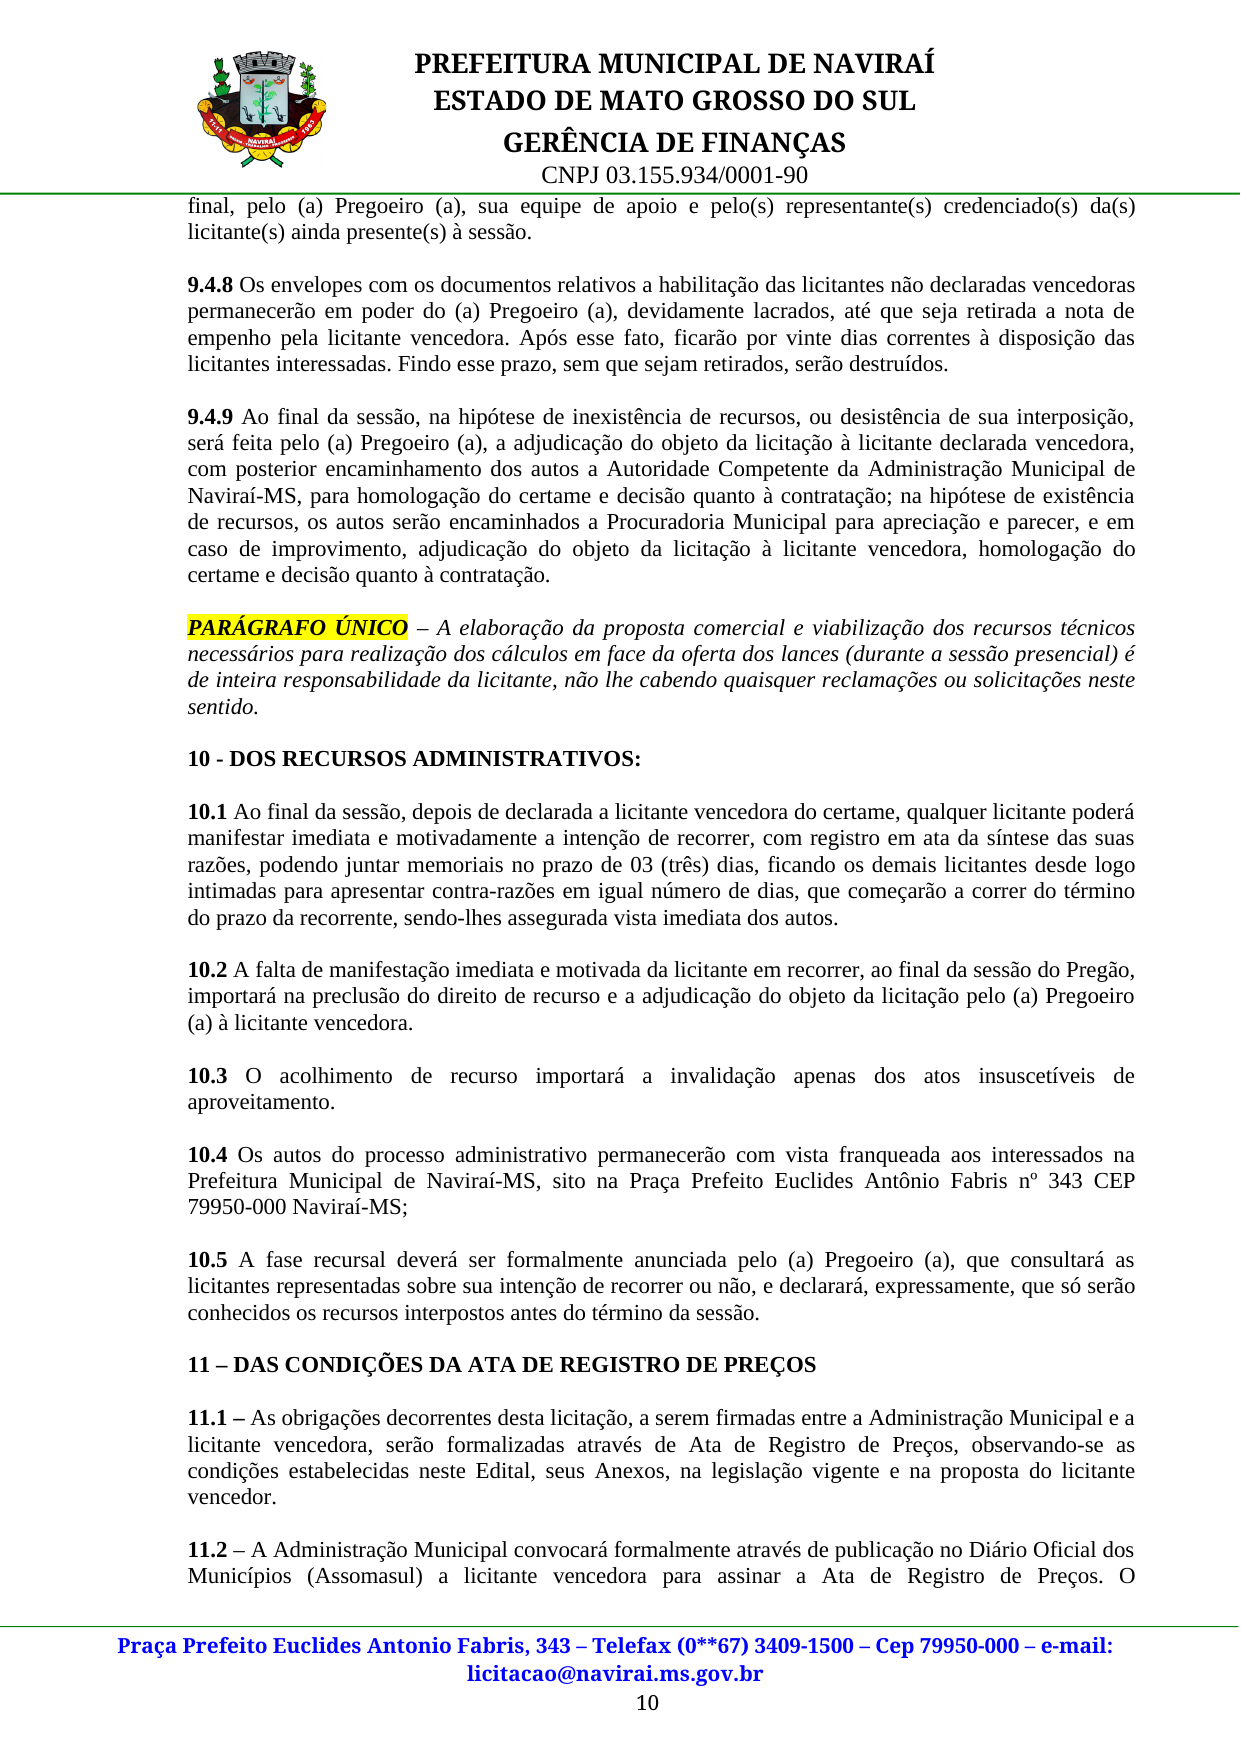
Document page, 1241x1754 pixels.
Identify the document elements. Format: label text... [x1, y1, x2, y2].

picture [197, 51, 327, 168]
text 9.4.8 Os envelopes com os documentos relativos a habilitação das licitantes não declaradas vencedoras permanecerão em poder do (a) Pregoeiro (a), devidamente lacrados, até que seja retirada a nota de empenho pela licitante vencedora. Após esse fato, ficarão por vinte dias correntes à disposição das licitantes interessadas. Findo esse prazo, sem que sejam retirados, serão destruídos. [187, 271, 1137, 376]
text 10.4 Os autos do processo administrativo permanecerão com vista franqueada aos interessados na Prefeitura Municipal de Naviraí-MS, sito na Praça Prefeito Euclides Antônio Fabris nº 343 CEP 79950-000 Naviraí-MS; [187, 1141, 1137, 1220]
text 9.4.9 Ao final da sessão, na hipótese de inexistência de recursos, ou desistência de sua interposição, será feita pelo (a) Pregoeiro (a), a adjudicação do objeto da licitação à licitante declarada vencedora, com posterior encaminhamento dos autos a Autoridade Competente da Administração Municipal de Naviraí-MS, para homologação do certame e decisão quanto à contratação; na hipótese de existência de recursos, os autos serão encaminhados a Procuradoria Municipal para apreciação e parecer, e em caso de improvimento, adjudicação do objeto da licitação à licitante vencedora, homologação do certame e decisão quanto à contratação. [187, 403, 1137, 587]
text 11.1 – As obrigações decorrentes desta licitação, a serem firmadas entre a Administração Municipal e a licitante vencedora, serão formalizadas através de Ata de Registro de Preços, observando-se as condições estabelecidas neste Edital, seus Anexos, na legislação vigente e na proposta do licitante vencedor. [187, 1404, 1137, 1510]
text fase recursal deverá ser formalmente anunciada pelo (a) Pregoeiro (a), que consultará as licitantes representadas sobre sua intenção de recorrer ou não, e declarará, expressamente, que só serão conhecidos os recursos interpostos antes do término da sessão. [187, 1246, 1137, 1325]
text falta de manifestação imediata e motivada da licitante em recorrer, ao final da sessão do Pregão, importará na preclusão do direito de recurso e a adjudicação do objeto da licitação pelo (a) Pregoeiro (a) à licitante vencedora. [187, 956, 1137, 1035]
text 11 – DAS CONDIÇÕES DA ATA DE REGISTRO DE PREÇOS [187, 1352, 1137, 1378]
text 10.3 O acolhimento de recurso importará a invalidação apenas dos atos insuscetíveis de aproveitamento. [187, 1062, 1137, 1114]
text PARÁGRAFO ÚNICO – A elaboração da proposta comercial e viabilização dos recursos técnicos necessários para realização dos cálculos em face da oferta dos lances (durante a sessão presencial) é de inteira responsabilidade da licitante, não lhe cabendo quaisquer reclamações ou solicitações neste sentido. [187, 614, 1137, 719]
text 10.1 Ao final da sessão, depois de declarada a licitante vencedora do certame, qualquer licitante poderá manifestar imediata e motivadamente a intenção de recorrer, com registro em ata da síntese das suas razões, podendo juntar memoriais no prazo de 03 (três) dias, ficando os demais licitantes desde logo intimadas para apresentar contra-razões em igual número de dias, que começarão a correr do término do prazo da recorrente, sendo-lhes assegurada vista imediata dos autos. [187, 798, 1137, 930]
text 10 - DOS RECURSOS ADMINISTRATIVOS: [187, 745, 1137, 772]
